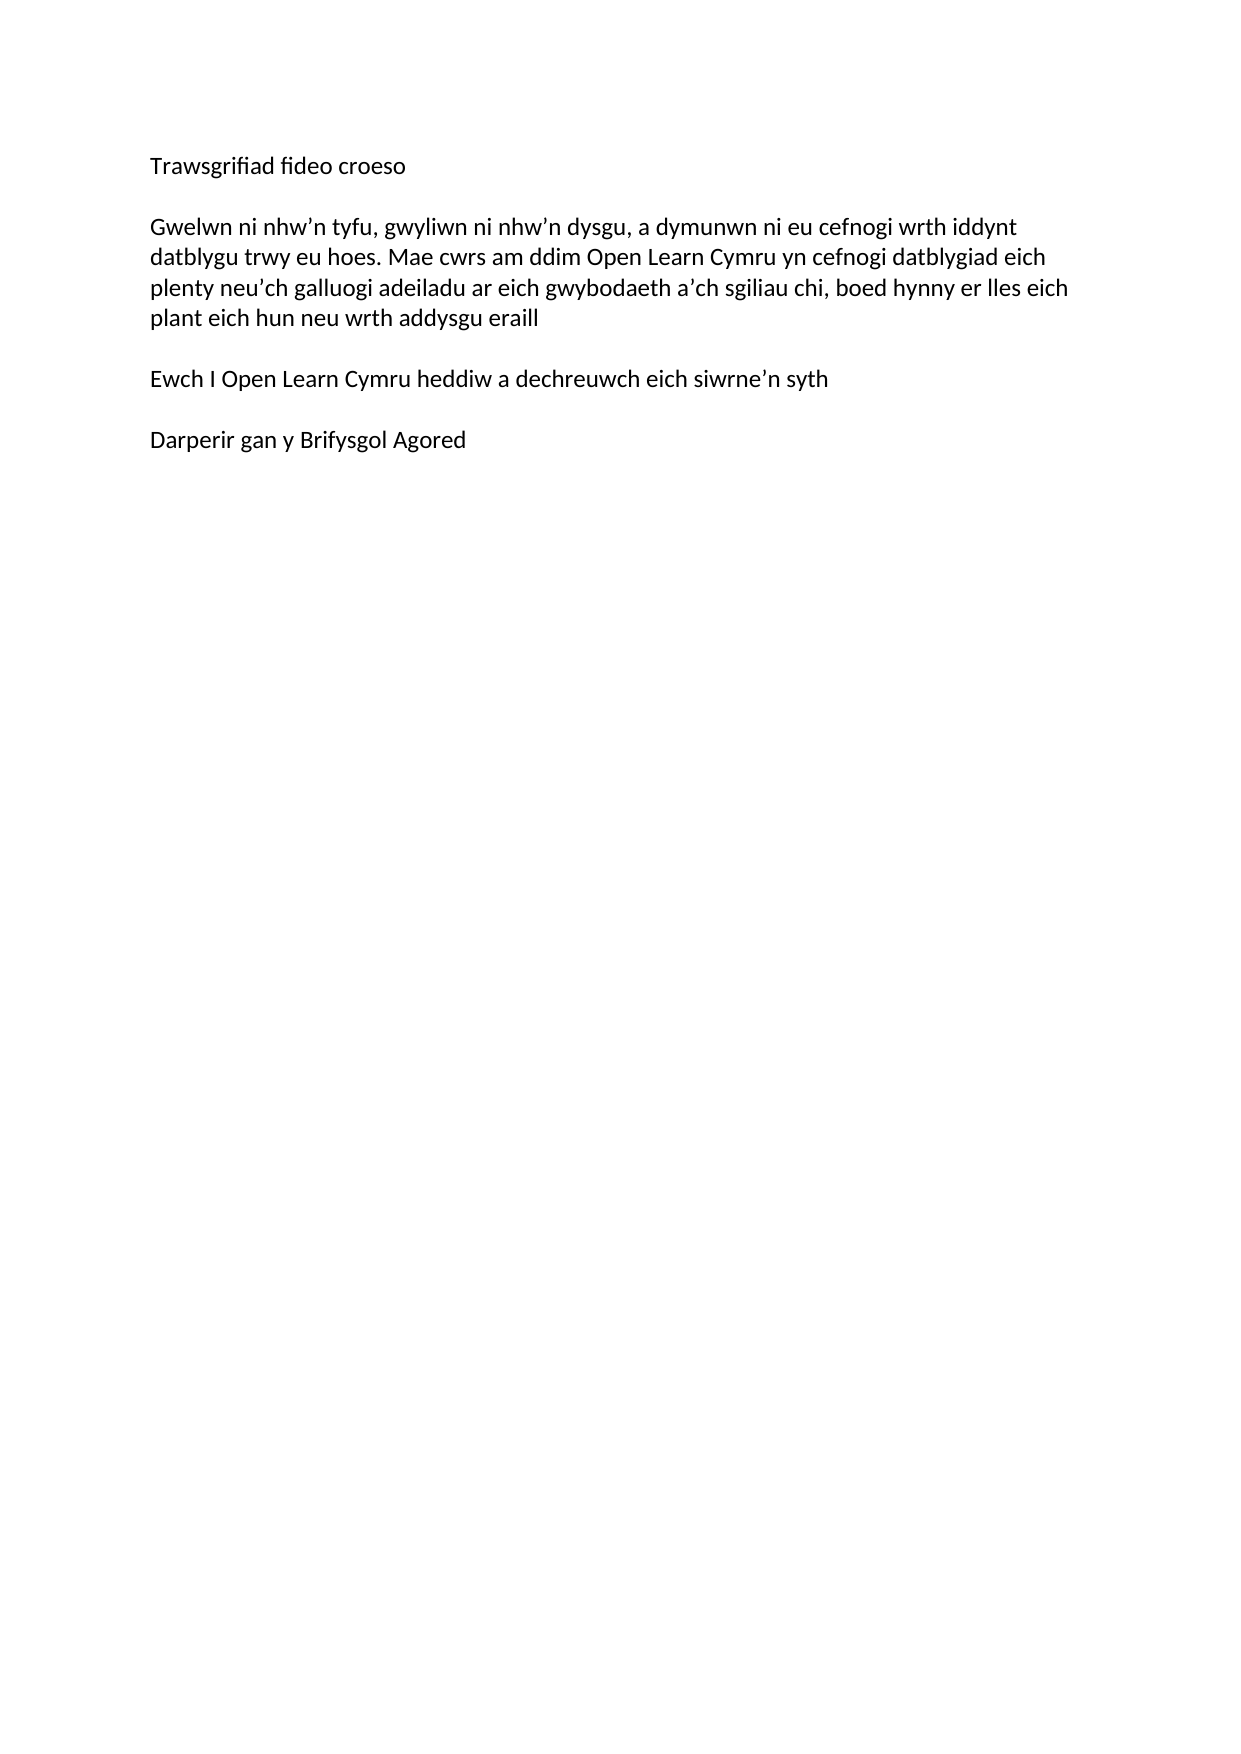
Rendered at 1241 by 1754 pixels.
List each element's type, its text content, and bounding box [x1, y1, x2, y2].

text Darperir gan y Brifysgol Agored [150, 425, 1090, 455]
text Ewch I Open Learn Cymru heddiw a dechreuwch eich siwrne’n syth [150, 364, 1090, 394]
text Trawsgrifiad fideo croeso [150, 150, 1090, 181]
text Gwelwn ni nhw’n tyfu, gwyliwn ni nhw’n dysgu, a dymunwn ni eu cefnogi wrth iddynt datblygu trwy eu hoes. Mae cwrs am ddim Open Learn Cymru yn cefnogi datblygiad eich plenty neu’ch galluogi adeiladu ar eich gwybodaeth a’ch sgiliau chi, boed hynny er lles eich plant eich hun neu wrth addysgu eraill [150, 211, 1090, 333]
